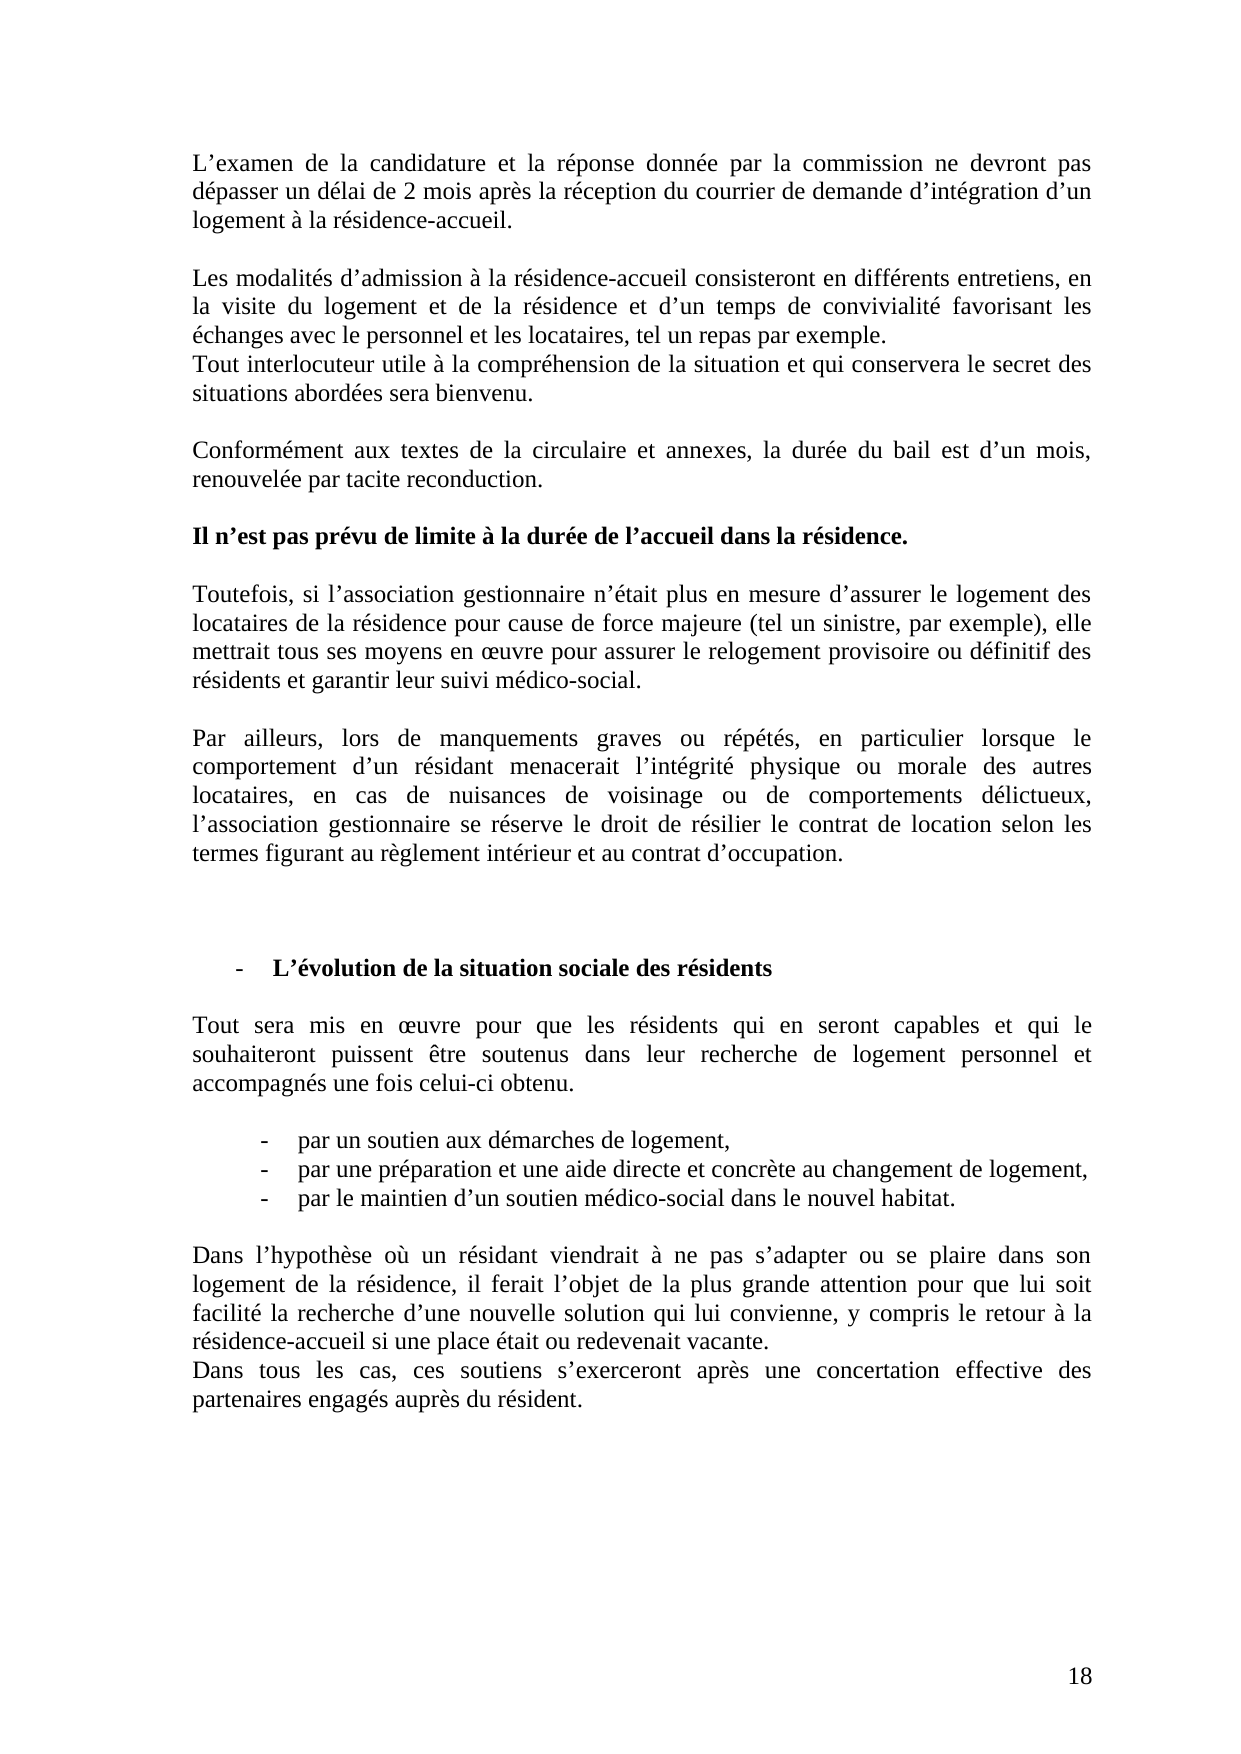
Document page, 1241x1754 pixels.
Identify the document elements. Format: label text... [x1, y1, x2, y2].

text Tout interlocuteur utile à la compréhension de la situation et qui conservera le secret des situations abordées sera bienvenu. [192, 349, 1093, 406]
text Les modalités d’admission à la résidence-accueil consisteront en différents entretiens, en la visite du logement et de la résidence et d’un temps de convivialité favorisant les échanges avec le personnel et les locataires, tel un repas par exemple. [192, 263, 1093, 349]
text Toutefois, si l’association gestionnaire n’était plus en mesure d’assurer le logement des locataires de la résidence pour cause de force majeure (tel un sinistre, par exemple), elle mettrait tous ses moyens en œuvre pour assurer le relogement provisoire ou définitif des résidents et garantir leur suivi médico-social. [192, 579, 1093, 694]
list par un soutien aux démarches de logement, [260, 1125, 1093, 1154]
text Tout sera mis en œuvre pour que les résidents qui en seront capables et qui le souhaiteront puissent être soutenus dans leur recherche de logement personnel et accompagnés une fois celui-ci obtenu. [192, 1010, 1093, 1096]
text Conformément aux textes de la circulaire et annexes, la durée du bail est d’un mois, renouvelée par tacite reconduction. [192, 435, 1093, 493]
text Par ailleurs, lors de manquements graves ou répétés, en particulier lorsque le comportement d’un résidant menacerait l’intégrité physique ou morale des autres locataires, en cas de nuisances de voisinage ou de comportements délictueux, l’association gestionnaire se réserve le droit de résilier le contrat de location selon les termes figurant au règlement intérieur et au contrat d’occupation. [192, 723, 1093, 866]
subtitle L’évolution de la situation sociale des résidents [235, 953, 1093, 981]
text Dans l’hypothèse où un résidant viendrait à ne pas s’adapter ou se plaire dans son logement de la résidence, il ferait l’objet de la plus grande attention pour que lui soit facilité la recherche d’une nouvelle solution qui lui convienne, y compris le retour à la résidence-accueil si une place était ou redevenait vacante. [192, 1240, 1093, 1355]
text Dans tous les cas, ces soutiens s’exerceront après une concertation effective des partenaires engagés auprès du résident. [192, 1355, 1093, 1413]
list par une préparation et une aide directe et concrète au changement de logement, [260, 1154, 1093, 1183]
text Il n’est pas prévu de limite à la durée de l’accueil dans la résidence. [192, 521, 1093, 550]
list par le maintien d’un soutien médico-social dans le nouvel habitat. [260, 1183, 1093, 1211]
text L’examen de la candidature et la réponse donnée par la commission ne devront pas dépasser un délai de 2 mois après la réception du courrier de demande d’intégration d’un logement à la résidence-accueil. [192, 148, 1093, 234]
